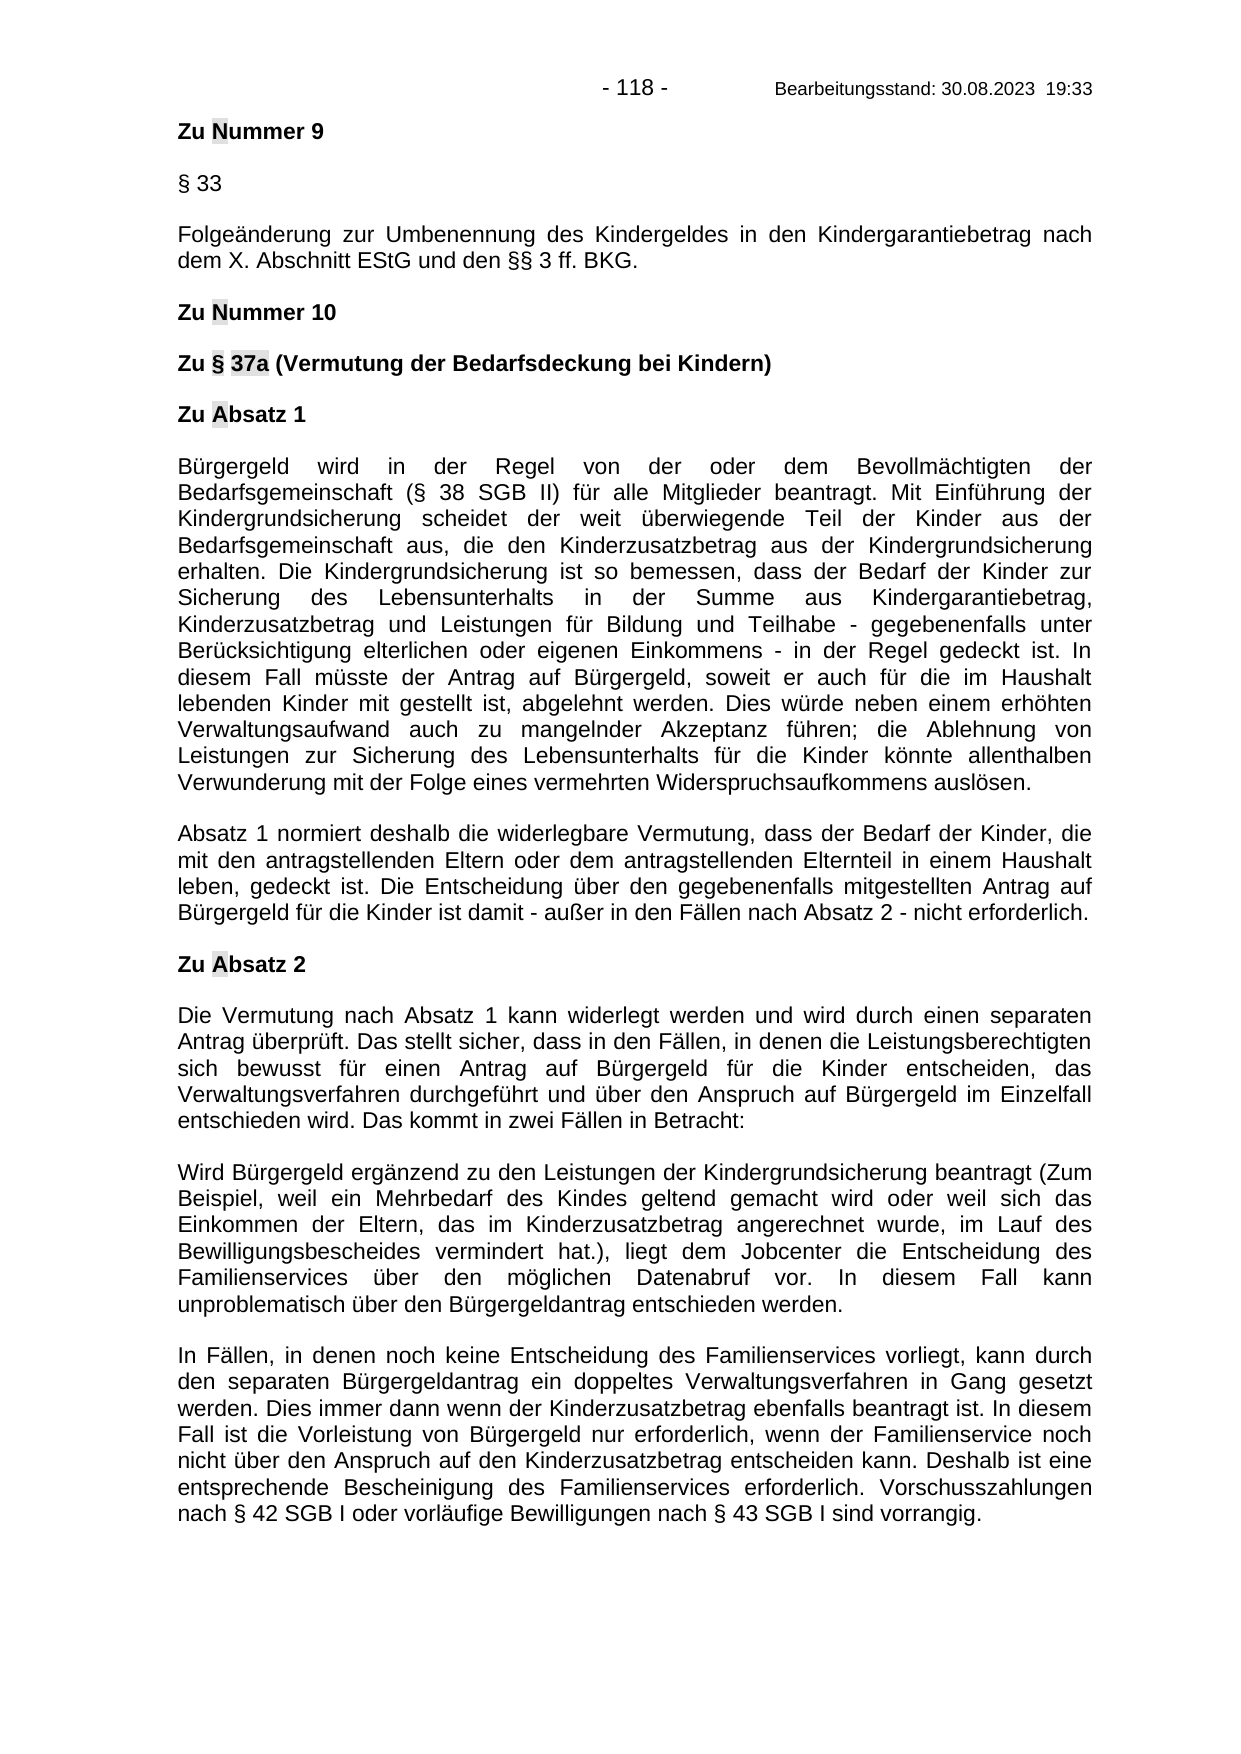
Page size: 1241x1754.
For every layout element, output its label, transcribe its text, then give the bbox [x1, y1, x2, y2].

text Zu Nummer 9 [177, 118, 212, 144]
text Folgeänderung zur Umbenennung des Kindergeldes in den Kindergarantiebetrag nach dem X. Abschnitt EStG und den §§ 3 ff. BKG. [177, 221, 1093, 273]
text Zu Absatz 2 [177, 951, 212, 977]
text § 33 [177, 169, 1093, 196]
text Zu Nummer 9 [228, 118, 1093, 144]
text Zu Nummer 10 [177, 298, 1093, 325]
text Zu Absatz 2 [228, 951, 1093, 977]
text Zu Absatz 1 [177, 401, 212, 428]
text Bürgergeld wird in der Regel von der oder dem Bevollmächtigten der Bedarfsgemeinschaft (§ 38 SGB II) für alle Mitglieder beantragt. Mit Einführung der Kindergrundsicherung scheidet der weit überwiegende Teil der Kinder aus der Bedarfsgemeinschaft aus, die den Kinderzusatzbetrag aus der Kindergrundsicherung erhalten. Die Kindergrundsicherung ist so bemessen, dass der Bedarf der Kinder zur Sicherung des Lebensunterhalts in der Summe aus Kindergarantiebetrag, Kinderzusatzbetrag und Leistungen für Bildung und Teilhabe - gegebenenfalls unter Berücksichtigung elterlichen oder eigenen Einkommens - in der Regel gedeckt ist. In diesem Fall müsste der Antrag auf Bürgergeld, soweit er auch für die im Haushalt lebenden Kinder mit gestellt ist, abgelehnt werden. Dies würde neben einem erhöhten Verwaltungsaufwand auch zu mangelnder Akzeptanz führen; die Ablehnung von Leistungen zur Sicherung des Lebensunterhalts für die Kinder könnte allenthalben Verwunderung mit der Folge eines vermehrten Widerspruchsaufkommens auslösen. [177, 453, 1093, 795]
text Wird Bürgergeld ergänzend zu den Leistungen der Kindergrundsicherung beantragt (Zum Beispiel, weil ein Mehrbedarf des Kindes geltend gemacht wird oder weil sich das Einkommen der Eltern, das im Kinderzusatzbetrag angerechnet wurde, im Lauf des Bewilligungsbescheides vermindert hat.), liegt dem Jobcenter die Entscheidung des Familienservices über den möglichen Datenabruf vor. In diesem Fall kann unproblematisch über den Bürgergeldantrag entschieden werden. [177, 1159, 1093, 1317]
text Zu Absatz 1 [228, 401, 1093, 428]
text In Fällen, in denen noch keine Entscheidung des Familienservices vorliegt, kann durch den separaten Bürgergeldantrag ein doppeltes Verwaltungsverfahren in Gang gesetzt werden. Dies immer dann wenn der Kinderzusatzbetrag ebenfalls beantragt ist. In diesem Fall ist die Vorleistung von Bürgergeld nur erforderlich, wenn der Familienservice noch nicht über den Anspruch auf den Kinderzusatzbetrag entscheiden kann. Deshalb ist eine entsprechende Bescheinigung des Familienservices erforderlich. Vorschusszahlungen nach § 42 SGB I oder vorläufige Bewilligungen nach § 43 SGB I sind vorrangig. [177, 1342, 1093, 1526]
text Zu § 37a (Vermutung der Bedarfsdeckung bei Kindern) [269, 350, 1093, 376]
text Absatz 1 normiert deshalb die widerlegbare Vermutung, dass der Bedarf der Kinder, die mit den antragstellenden Eltern oder dem antragstellenden Elternteil in einem Haushalt leben, gedeckt ist. Die Entscheidung über den gegebenenfalls mitgestellten Antrag auf Bürgergeld für die Kinder ist damit - außer in den Fällen nach Absatz 2 - nicht erforderlich. [177, 820, 1093, 926]
text Die Vermutung nach Absatz 1 kann widerlegt werden und wird durch einen separaten Antrag überprüft. Das stellt sicher, dass in den Fällen, in denen die Leistungsberechtigten sich bewusst für einen Antrag auf Bürgergeld für die Kinder entscheiden, das Verwaltungsverfahren durchgeführt und über den Anspruch auf Bürgergeld im Einzelfall entschieden wird. Das kommt in zwei Fällen in Betracht: [177, 1002, 1093, 1134]
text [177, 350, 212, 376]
